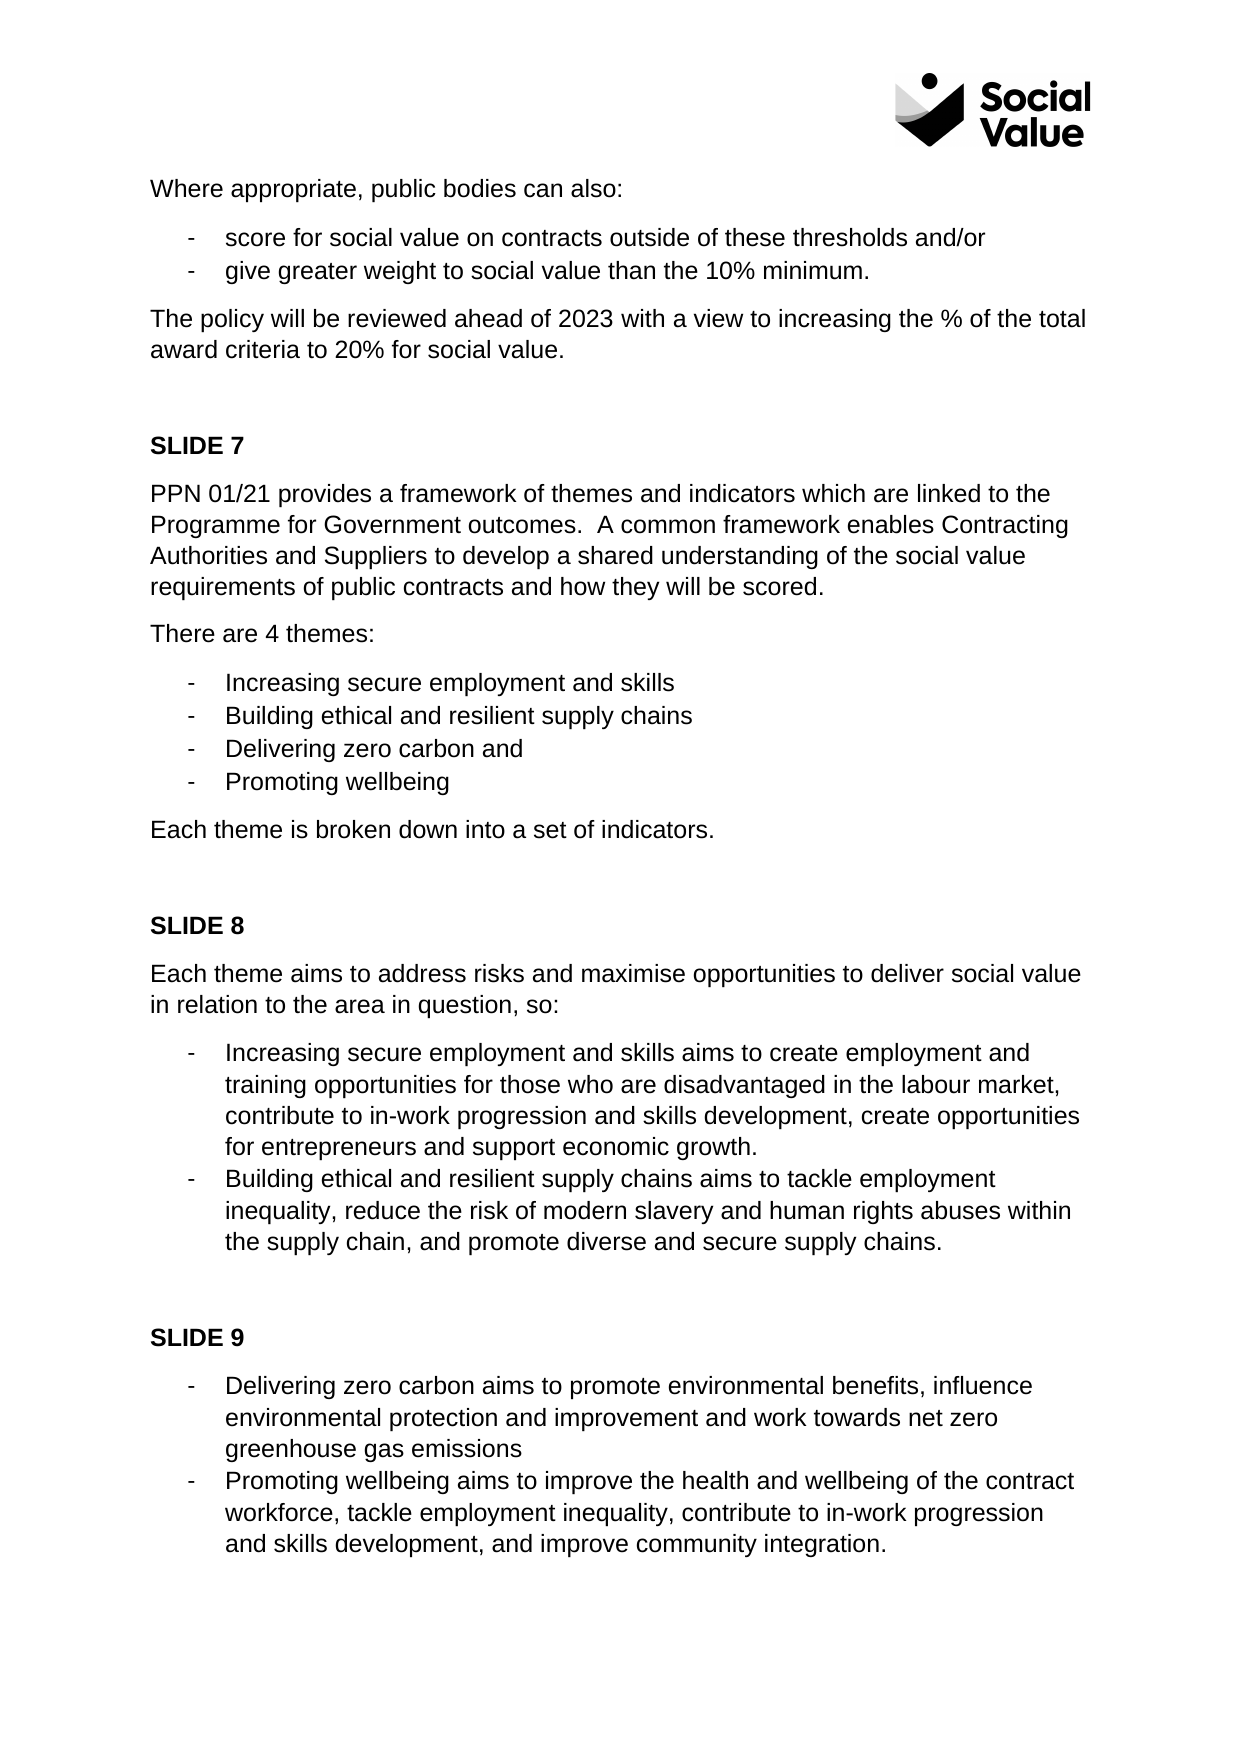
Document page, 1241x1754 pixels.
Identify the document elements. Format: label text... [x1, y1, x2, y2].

text SLIDE 9 [150, 1322, 1090, 1351]
text Each theme aims to address risks and maximise opportunities to deliver social value in relation to the area in question, so: [150, 958, 1090, 1018]
list Delivering zero carbon aims to promote environmental benefits, influence environmental protection and improvement and work towards net zero greenhouse gas emissions [187, 1370, 1090, 1463]
text The policy will be reviewed ahead of 2023 with a view to increasing the % of the total award criteria to 20% for social value. [150, 304, 1090, 364]
text There are 4 themes: [150, 619, 1090, 648]
list score for social value on contracts outside of these thresholds and/or [187, 222, 1090, 252]
list Building ethical and resilient supply chains aims to tackle employment inequality, reduce the risk of modern slavery and human rights abuses within the supply chain, and promote diverse and secure supply chains. [187, 1163, 1090, 1256]
text SLIDE 8 [150, 911, 1090, 939]
text PPN 01/21 provides a framework of themes and indicators which are linked to the Programme for Government outcomes. A common framework enables Contracting Authorities and Suppliers to develop a shared understanding of the social value requirements of public contracts and how they will be scored. [150, 478, 1090, 600]
list give greater weight to social value than the 10% minimum. [187, 255, 1090, 285]
list Promoting wellbeing [187, 766, 1090, 796]
list Increasing secure employment and skills aims to create employment and training opportunities for those who are disadvantaged in the labour market, contribute to in-work progression and skills development, create opportunities for entrepreneurs and support economic growth. [187, 1037, 1090, 1161]
list Increasing secure employment and skills [187, 667, 1090, 698]
list Building ethical and resilient supply chains [187, 700, 1090, 731]
list Delivering zero carbon and [187, 733, 1090, 763]
list Promoting wellbeing aims to improve the health and wellbeing of the contract workforce, tackle employment inequality, contribute to in-work progression and skills development, and improve community integration. [187, 1465, 1090, 1558]
picture [895, 73, 1091, 147]
text Where appropriate, public bodies can also: [150, 174, 1090, 203]
text SLIDE 7 [150, 431, 1090, 459]
text Each theme is broken down into a set of indicators. [150, 815, 1090, 844]
